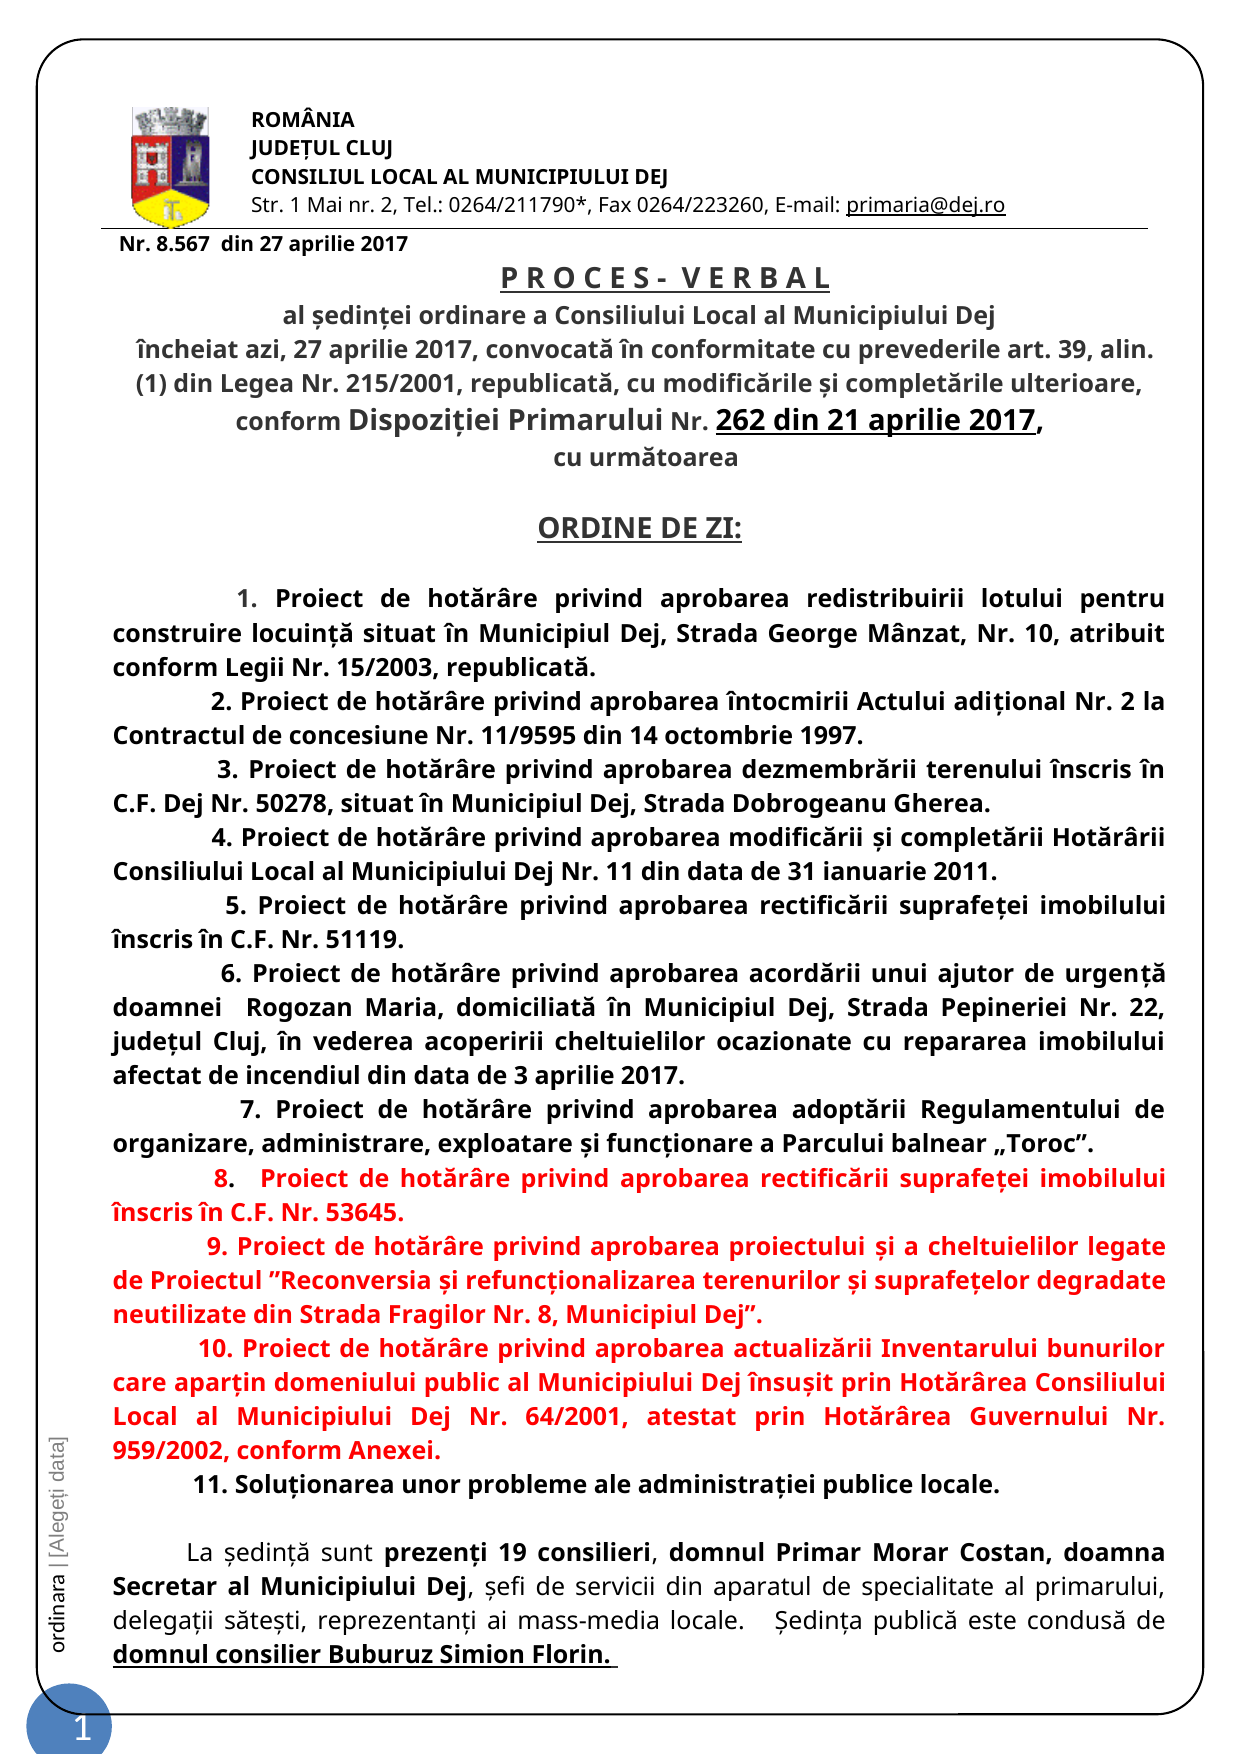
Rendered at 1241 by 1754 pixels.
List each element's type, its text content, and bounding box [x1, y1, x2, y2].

text Nr. 8.567 din 27 aprilie 2017 [112, 229, 1167, 258]
text 10. Proiect de hotărâre privind aprobarea actualizării Inventarului bunurilor care aparțin domeniului public al Municipiului Dej însușit prin Hotărârea Consiliului Local al Municipiului Dej Nr. 64/2001, atestat prin Hotărârea Guvernului Nr. 959/2002, conform Anexei.e ale administției publice locale [112, 1331, 1167, 1467]
text 7. Proiect de hotărâre privind aprobarea adoptării Regulamentului de organizare, administrare, exploatare și funcționare a Parcului balnear „Toroc”.n [112, 1092, 1167, 1160]
text P R O C E S - V E R B A L [112, 258, 1167, 297]
text 2. Proiect de hotărâre privind aprobarea întocmirii Actului adițional Nr. 2 la Contractul de concesiune Nr. 11/9595 din 14 octombrie 1997. [112, 683, 1167, 751]
text La şedinţă sunt prezenţi 19 consilieri, domnul Primar Morar Costan, doamna Secretar al Municipiului Dej, şefi de servicii din aparatul de specialitate al primarului, delegații sătești, reprezentanți ai mass-media locale. Şedinţa publică este condusă de domnul consilier Buburuz Simion Florin. [112, 1535, 1167, 1671]
text 1. Proiect de hotărâre privind aprobarea redistribuirii lotului pentru construire locuință situat în Municipiul Dej, Strada George Mânzat, Nr. 10, atribuit conform Legii Nr. 15/2003, republicată. [112, 581, 1167, 683]
text 3. Proiect de hotărâre privind aprobarea dezmembrării terenului înscris în C.F. Dej Nr. 50278, situat în Municipiul Dej, Strada Dobrogeanu Gherea. [112, 751, 1167, 819]
text 4. Proiect de hotărâre privind aprobarea modificării și completării Hotărârii Consiliului Local al Municipiului Dej Nr. 11 din data de 31 ianuarie 2011. [112, 819, 1167, 888]
picture [131, 107, 210, 229]
text 6. Proiect de hotărâre privind aprobarea acordării unui ajutor de urgență doamnei Rogozan Maria, domiciliată în Municipiul Dej, Strada Pepineriei Nr. 22, județul Cluj, în vederea acoperirii cheltuielilor ocazionate cu repararea imobilului afectat de incendiul din data de 3 aprilie 2017. [112, 956, 1167, 1092]
text cu următoarea [112, 439, 1167, 473]
text 5. Proiect de hotărâre privind aprobarea rectificării suprafeței imobilului înscris în C.F. Nr. 51119. [112, 888, 1167, 956]
table_header [101, 74, 239, 228]
text ORDINE DE ZI: [112, 507, 1167, 547]
text încheiat azi, 27 aprilie 2017, convocată în conformitate cu prevederile art. 39, alin. (1) din Legea Nr. 215/2001, republicată, cu modificările şi completările ulterioare, conform Dispoziţiei Primarului Nr. 262 din 21 aprilie 2017, [112, 331, 1167, 439]
text 8. 8Proiect de hotărâre privind aprobarea rectificării suprafeței imobilului înscris în C.F. Nr. 53645. [112, 1160, 1167, 1228]
table_header ROMÂNIA JUDEŢUL CLUJ CONSILIUL LOCAL AL MUNICIPIULUI DEJ Str. 1 Mai nr. 2, Tel.: 0264/211790*, Fax 0264/223260, E-mail: primaria@dej.ro [240, 74, 1148, 228]
text 11. Soluționarea unor probleme ale administrației publice locale. [186, 1467, 1167, 1501]
text al şedinţei ordinare a Consiliului Local al Municipiului Dej [112, 297, 1167, 331]
